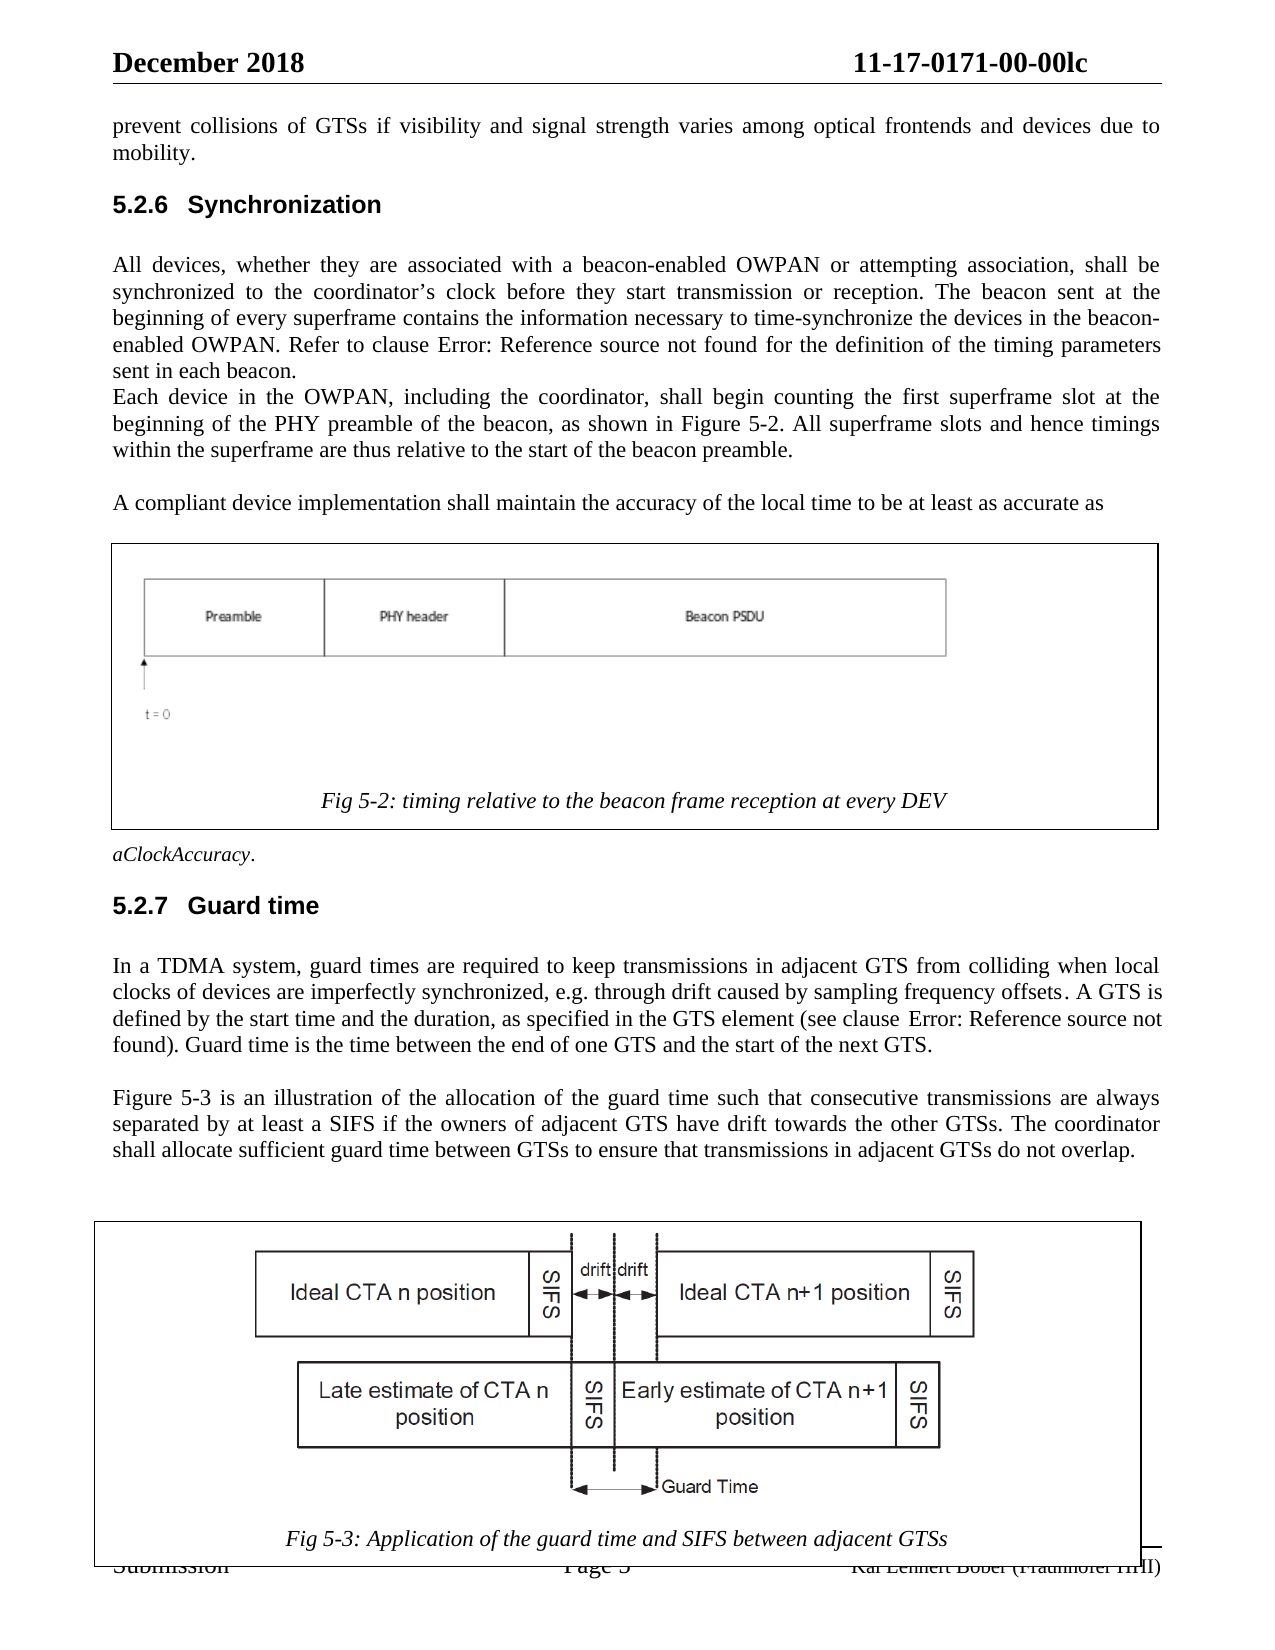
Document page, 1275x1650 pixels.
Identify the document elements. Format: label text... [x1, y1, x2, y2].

text Figure 5-3 is an illustration of the allocation of the guard time such that consecutive transmissions are always separated by at least a SIFS if the owners of adjacent GTS have drift towards the other GTSs. The coordinator shall allocate sufficient guard time between GTSs to ensure that transmissions in adjacent GTSs do not overlap. [112, 1084, 1162, 1163]
text A compliant device implementation shall maintain the accuracy of the local time to be at least as accurate as aClockAccuracy. [112, 489, 1162, 866]
picture [247, 1228, 989, 1499]
subtitle Synchronization [112, 190, 1162, 219]
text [112, 112, 1162, 165]
subtitle Guard time [112, 891, 1162, 919]
text Each device in the OWPAN, including the coordinator, shall begin counting the first superframe slot at the beginning of the PHY preamble of the beacon, as shown in Figure 5-2. All superframe slots and hence timings within the superframe are thus relative to the start of the beacon preamble. [112, 383, 1162, 462]
